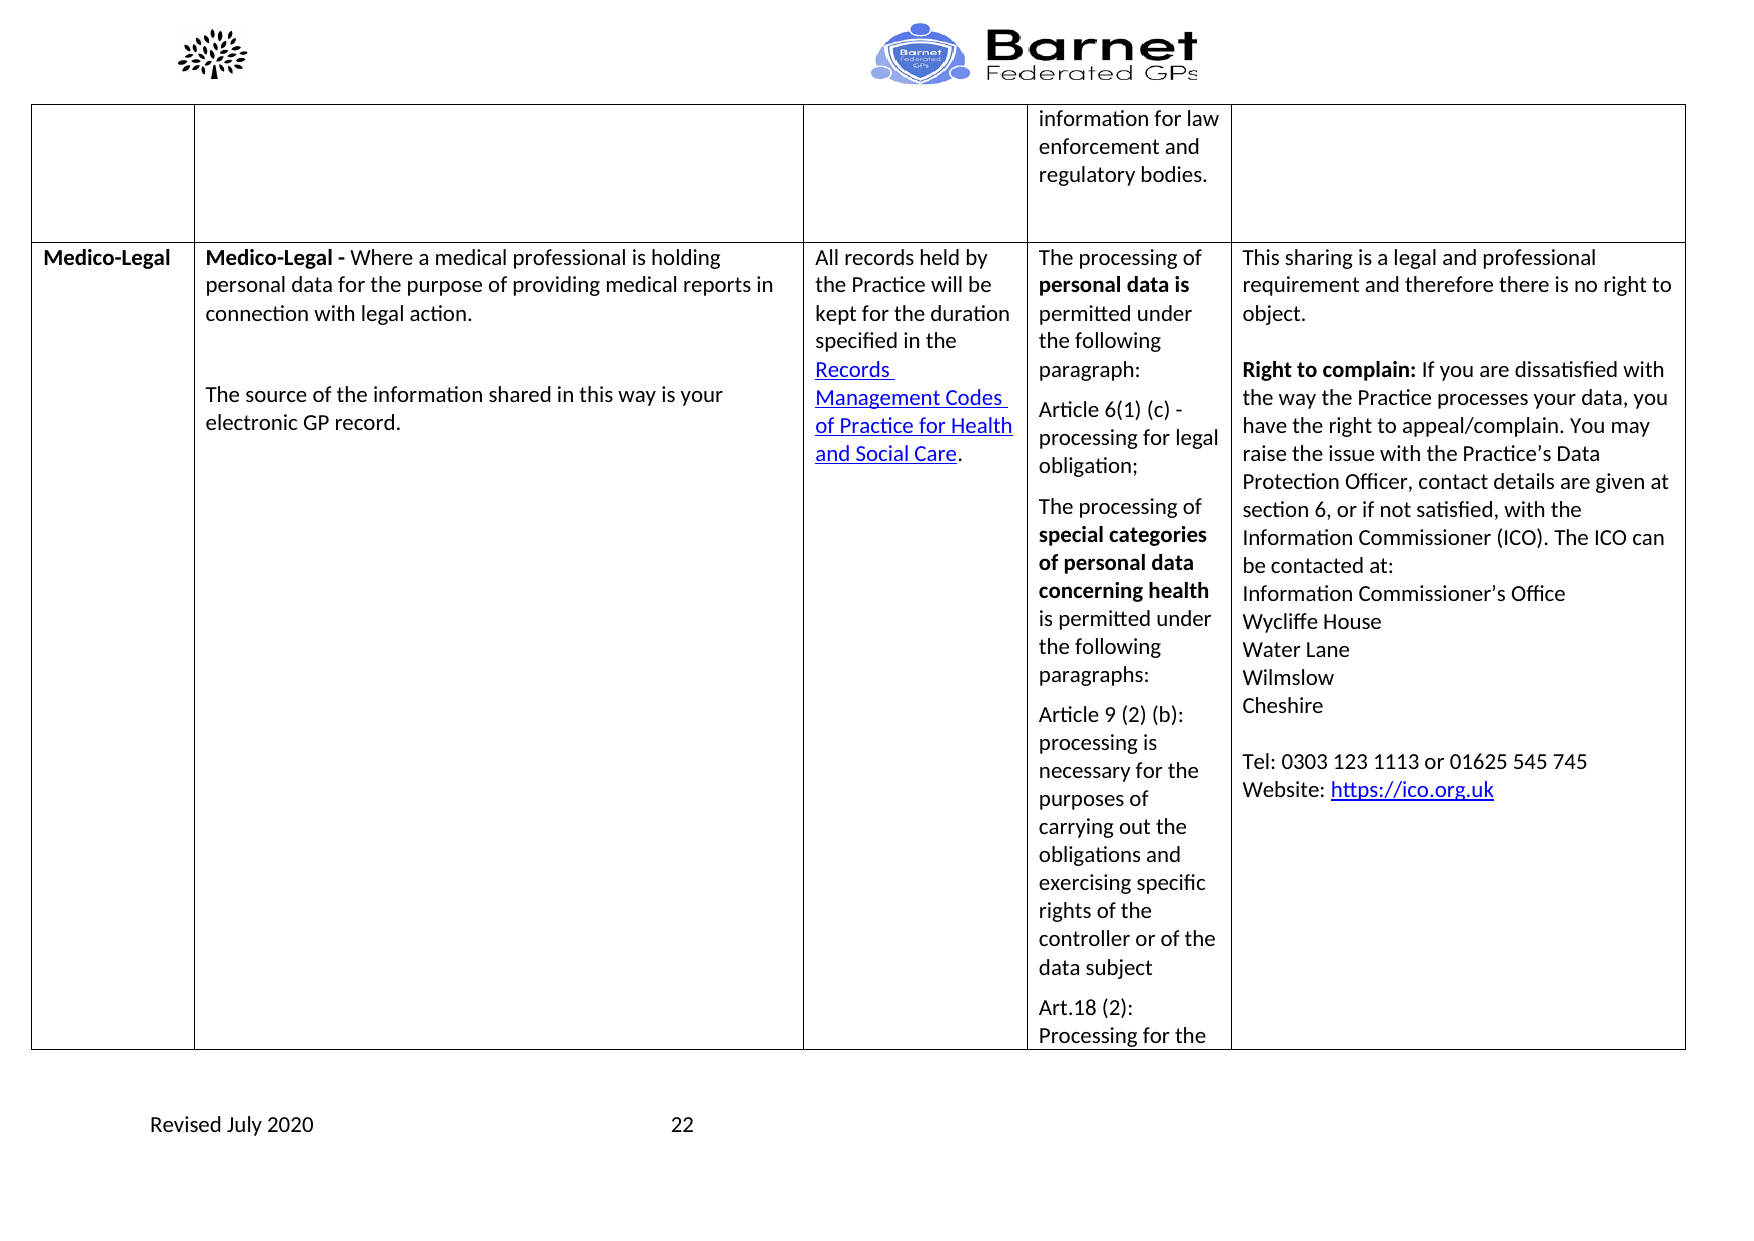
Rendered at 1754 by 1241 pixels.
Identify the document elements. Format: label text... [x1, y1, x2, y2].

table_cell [195, 105, 803, 242]
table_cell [804, 243, 1027, 1049]
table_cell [1028, 105, 1231, 242]
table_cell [32, 105, 194, 242]
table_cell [1028, 243, 1231, 1049]
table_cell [1232, 243, 1685, 1049]
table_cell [195, 243, 803, 1049]
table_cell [804, 105, 1027, 242]
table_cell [1232, 105, 1685, 242]
picture [177, 29, 248, 79]
picture [868, 22, 1197, 84]
table_cell Medico-Legal [32, 243, 194, 1049]
